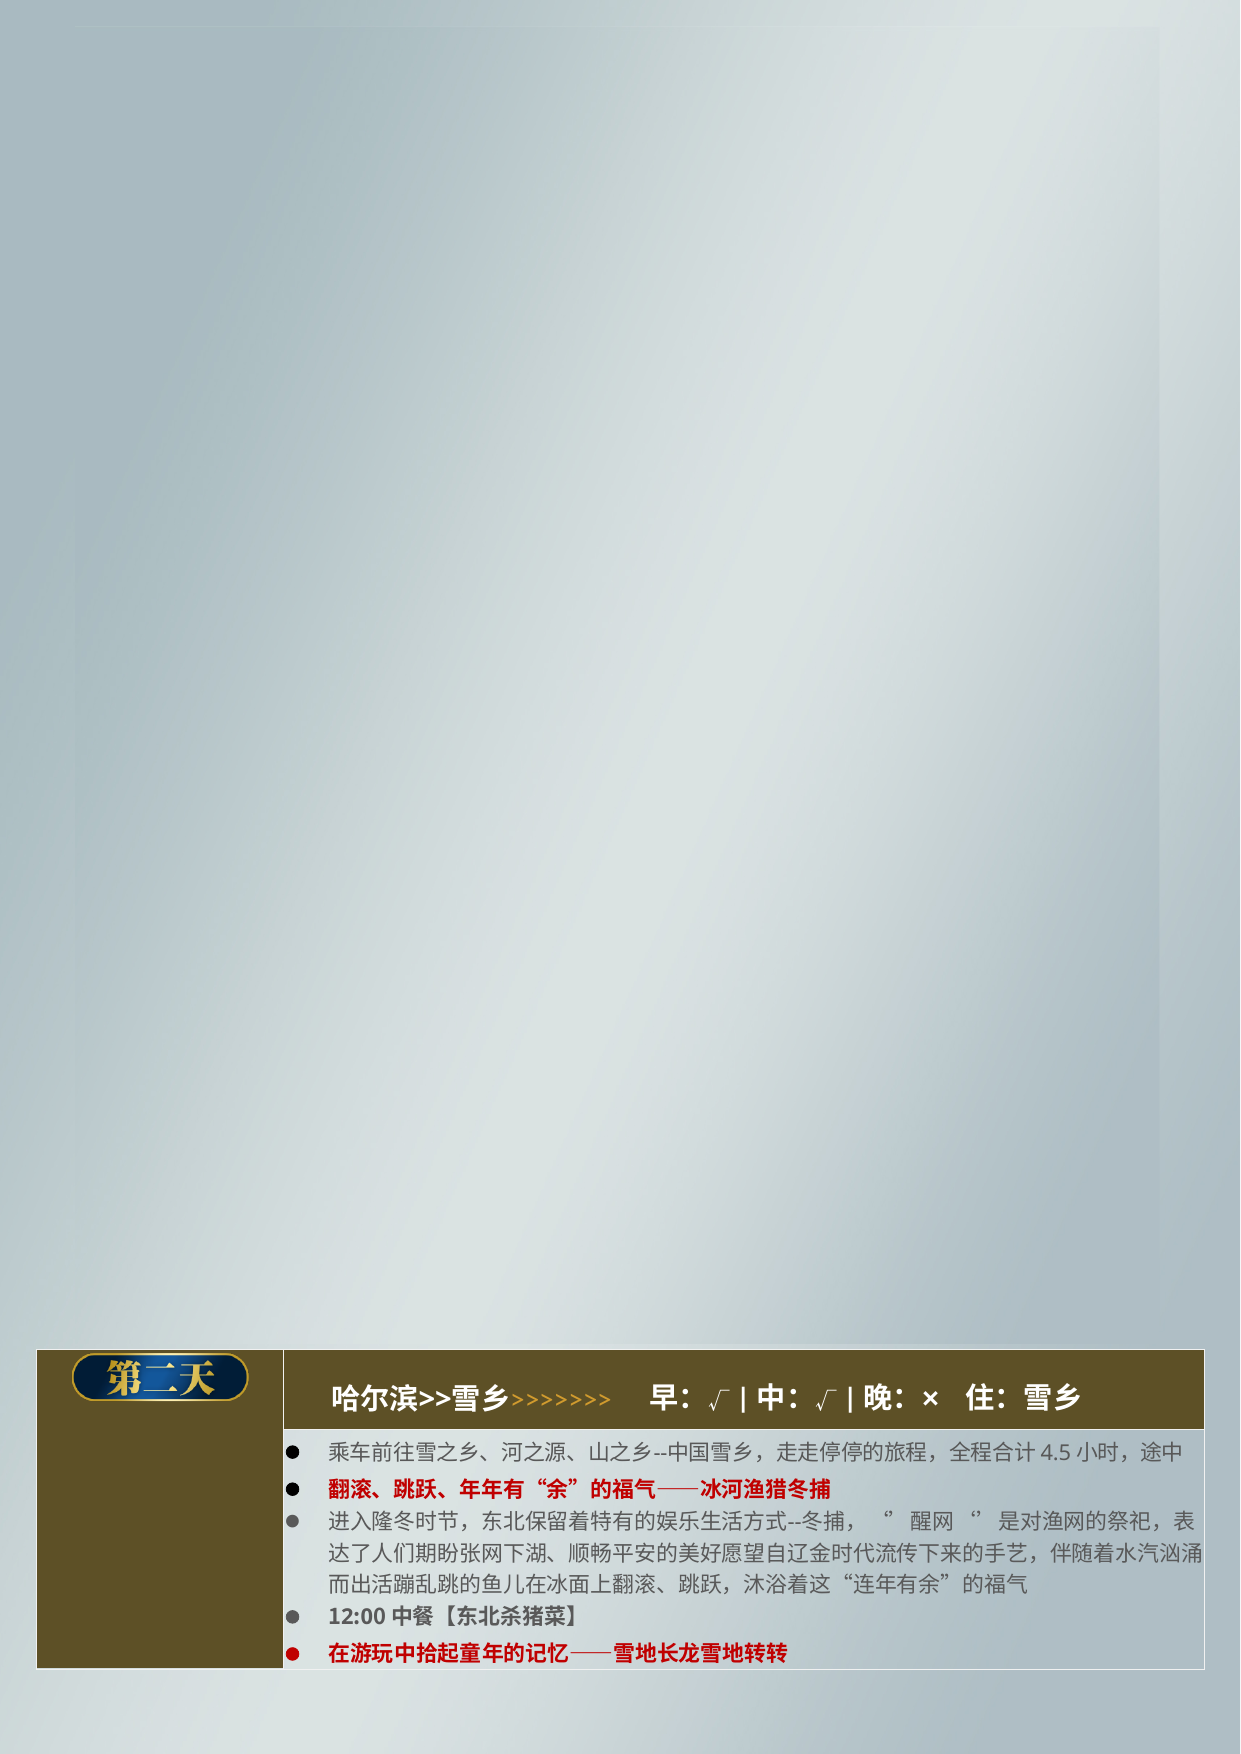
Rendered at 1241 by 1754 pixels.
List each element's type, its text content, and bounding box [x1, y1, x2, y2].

table_cell 乘车前往雪之乡、河之源、山之乡--中国雪乡，走走停停的旅程，全程合计4.5 小时，途中 翻滚、跳跃、年年有“余”的福气——冰河渔猎冬捕 进入隆冬时节，东北保留着特有的娱乐生活方式--冬捕，‘’醒网‘’是对渔网的祭祀，表达了人们期盼张网下湖、顺畅平安的美好愿望自辽金时代流传下来的手艺，伴随着水汽汹涌而出活蹦乱跳的鱼儿在冰面上翻滚、跳跃，沐浴着这“连年有余”的福气 12:00 中餐【东北杀猪菜】 在游玩中拾起童年的记忆——雪地长龙雪地转转 乘坐雪地长龙，穿梭在林海雪原之中，尽览林海胜景；乘坐雪上飞碟，飞舞盘旋，掀起阵阵雪花，做一次顽皮的东北孩子吧，比滑草更有速度，比滑沙更有激情；急速雪圈，感受雪地急速的快感，打雪仗，堆雪人，真正的感受童真的世界，您将在刺激的欢呼声中尽情的放松，快乐地享受冰雪里的美好时光！ 雪地撒野高级玩法——极地登山观光车飞越风轮雪山 冬季的东北是白色的世界，气温偏低，加上没有人为的污染，所以这里的雪非常透亮，洁白， 置身其中仿佛走到了童话世界，这一次，请尽情的在雪地上撒野，乘坐景区观光车穿越雪原 深处，飞驰在雪地，像鸟一样轻盈，自由，感受从未有过的野性！ 雪韵大街-红灯映白雪，看万家灯笼齐高照 雪韵大街是雪乡景区的唯一景主干道，街道不是很长，两边的房子都铺上棉花糖一样的白雪。 晚上一定要在雪韵大街上走一走，红彤彤的灯笼，映着白色的雪，微微泛着粉蓝色的光，让人有一种东北过年时的感觉。需要注意的是这里刮东北风，风跟刀子一样所以出门一定要带好口罩围巾帽子。 电音大秧歌、雪地篝火大轰趴 雪乡篝火狂欢夜，住在景区内才能享此轰趴活动（景区统一安排，视天气而定是否有此活动） ［今日住宿］--升级雪乡景区内雪景民宿，民宿内设有炕及床； [284, 1430, 1204, 1668]
table_cell [37, 1350, 283, 1668]
picture [0, 0, 1241, 1754]
table_cell 哈尔滨>>雪乡>>>>>>> 早：√ | 中：√ | 晚：× 住：雪乡 [284, 1350, 1204, 1429]
